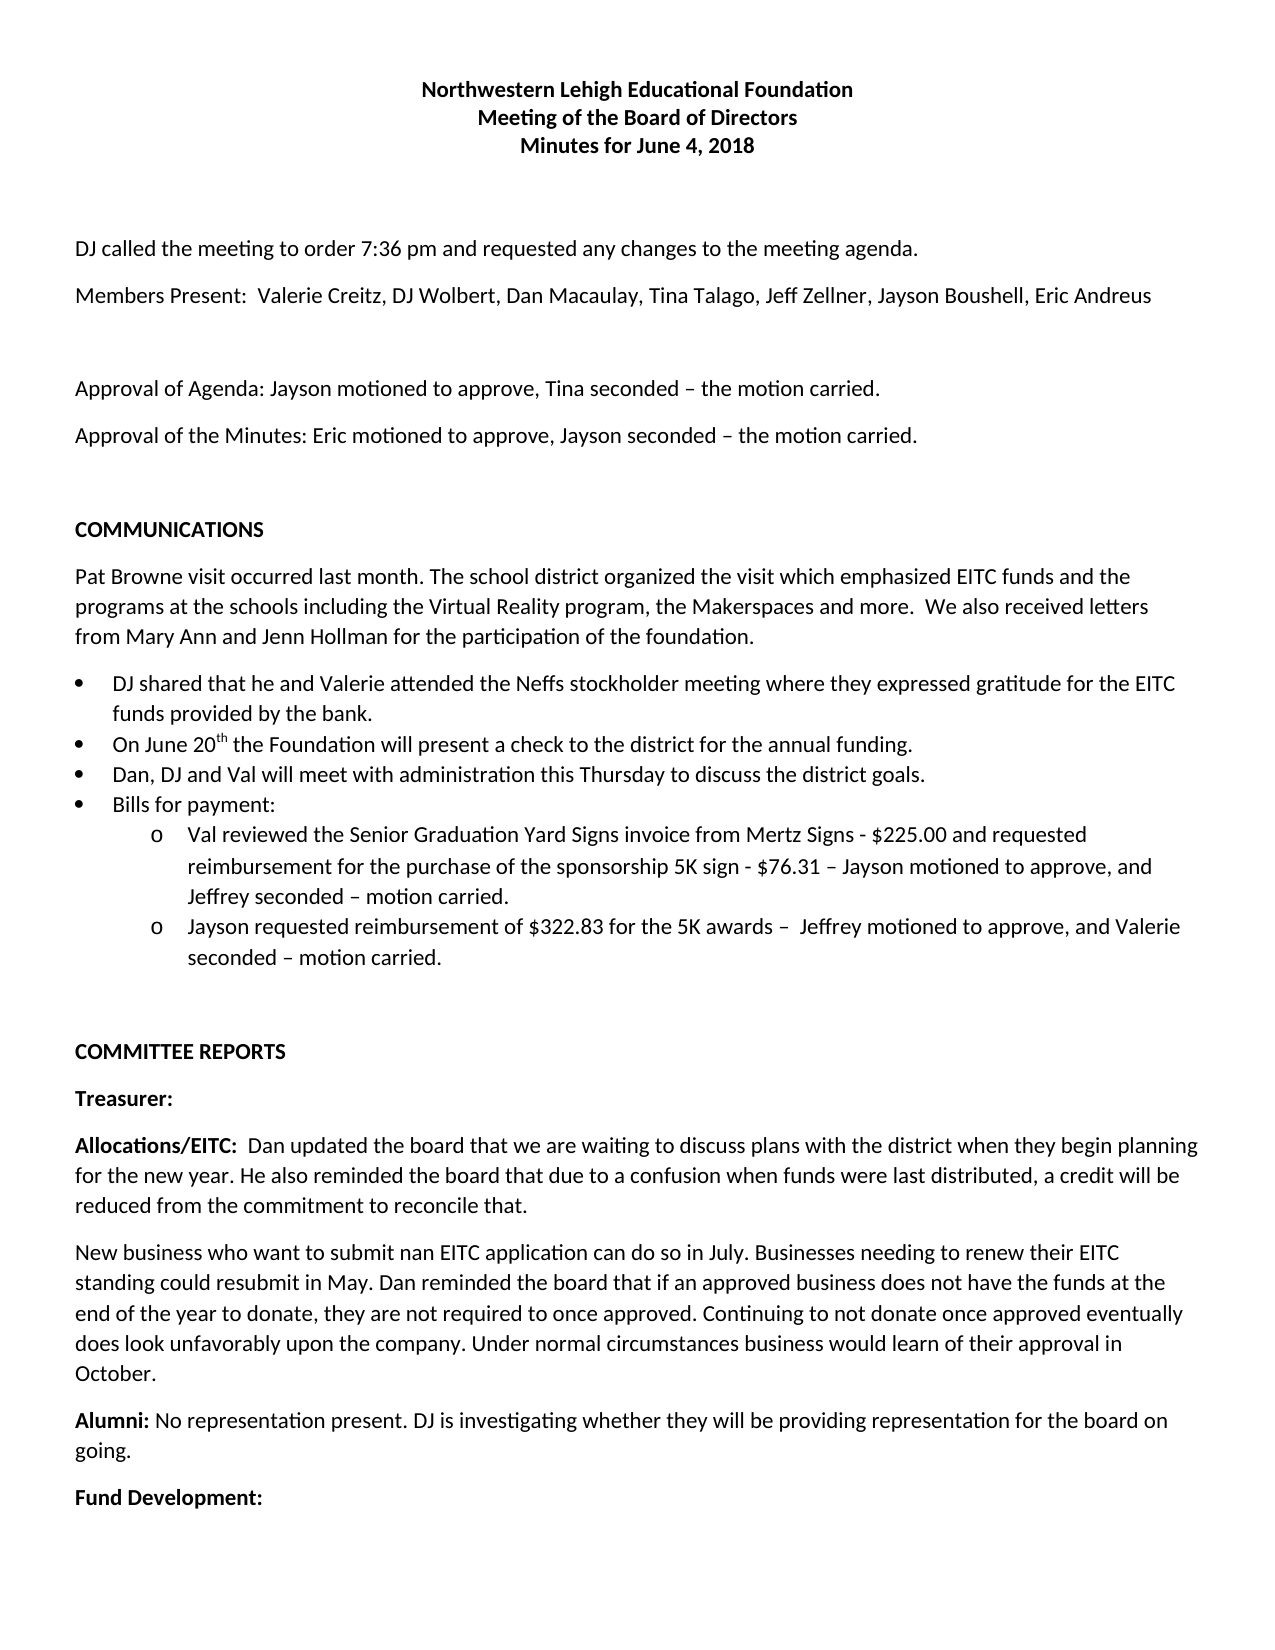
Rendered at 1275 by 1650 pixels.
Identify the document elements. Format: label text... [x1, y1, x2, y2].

text Alumni: No representation present. DJ is investigating whether they will be providing representation for the board on going. [75, 1406, 1200, 1464]
text Approval of the Minutes: Eric motioned to approve, Jayson seconded – the motion carried. [75, 421, 1200, 449]
list DJ shared that he and Valerie attended the Neffs stockholder meeting where they expressed gratitude for the EITC funds provided by the bank. [75, 669, 1200, 728]
text Allocations/EITC: Dan updated the board that we are waiting to discuss plans with the district when they begin planning for the new year. He also reminded the board that due to a confusion when funds were last distributed, a credit will be reduced from the commitment to reconcile that. [75, 1131, 1200, 1219]
list Jayson requested reimbursement of $322.83 for the 5K awards – Jeffrey motioned to approve, and Valerie seconded – motion carried. [150, 912, 1200, 972]
text Fund Development: [75, 1483, 1200, 1511]
list Dan, DJ and Val will meet with administration this Thursday to discuss the district goals. [75, 760, 1200, 788]
list On June 20th the Foundation will present a check to the district for the annual funding. [75, 730, 1200, 758]
text COMMUNICATIONS [75, 515, 1200, 543]
text DJ called the meeting to order 7:36 pm and requested any changes to the meeting agenda. [75, 234, 1200, 262]
text COMMITTEE REPORTS [75, 1037, 1200, 1065]
text Approval of Agenda: Jayson motioned to approve, Tina seconded – the motion carried. [75, 374, 1200, 403]
text New business who want to submit nan EITC application can do so in July. Businesses needing to renew their EITC standing could resubmit in May. Dan reminded the board that if an approved business does not have the funds at the end of the year to donate, they are not required to once approved. Continuing to not donate once approved eventually does look unfavorably upon the company. Under normal circumstances business would learn of their approval in October. [75, 1238, 1200, 1387]
list Bills for payment: [75, 790, 1200, 818]
text Members Present: Valerie Creitz, DJ Wolbert, Dan Macaulay, Tina Talago, Jeff Zellner, Jayson Boushell, Eric Andreus [75, 281, 1200, 309]
list Val reviewed the Senior Graduation Yard Signs invoice from Mertz Signs - $225.00 and requested reimbursement for the purchase of the sponsorship 5K sign - $76.31 – Jayson motioned to approve, and Jeffrey seconded – motion carried. [150, 820, 1200, 910]
text Treasurer: [75, 1084, 1200, 1112]
text Pat Browne visit occurred last month. The school district organized the visit which emphasized EITC funds and the programs at the schools including the Virtual Reality program, the Makerspaces and more. We also received letters from Mary Ann and Jenn Hollman for the participation of the foundation. [75, 562, 1200, 651]
